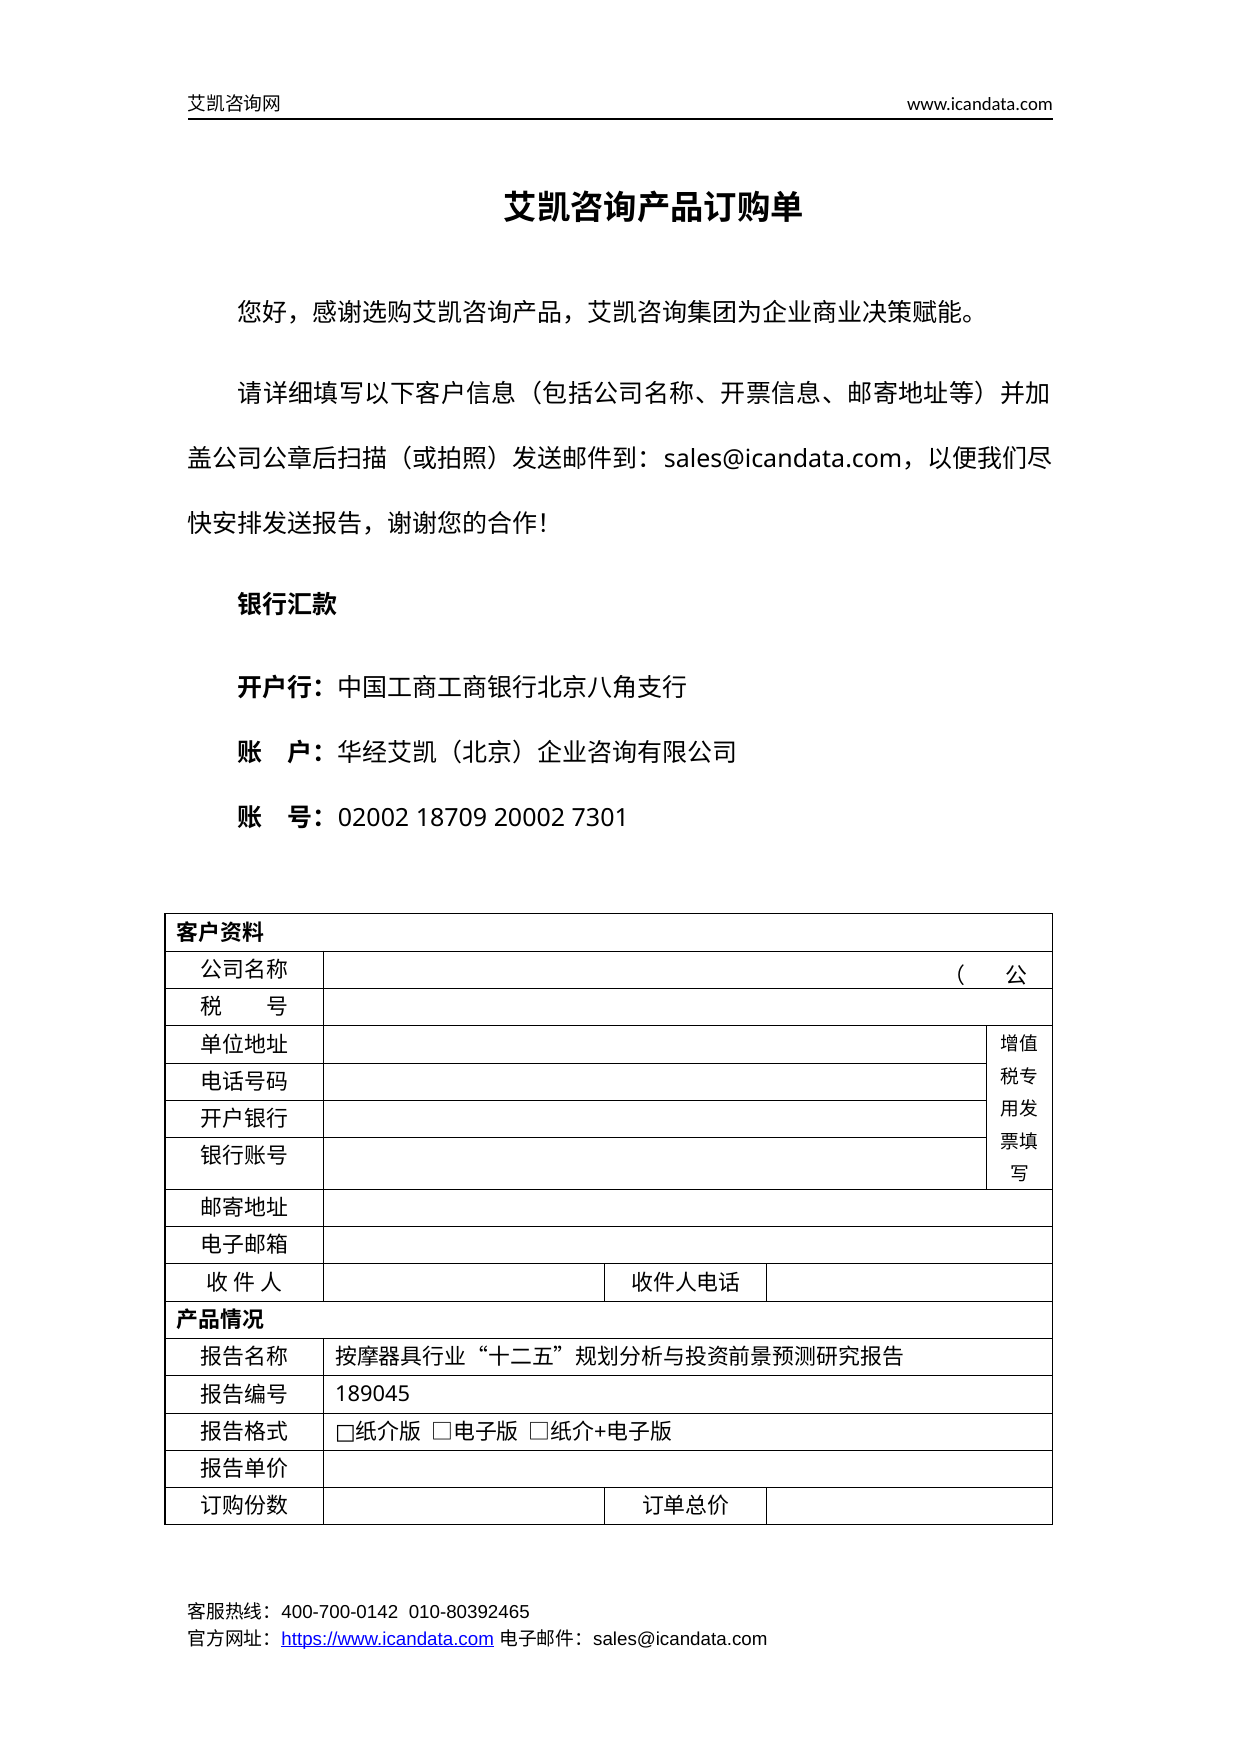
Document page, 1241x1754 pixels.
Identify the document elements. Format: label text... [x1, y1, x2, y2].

text 账 号：02002 18709 20002 7301 [187, 783, 1053, 848]
table_cell [324, 1138, 986, 1189]
table_cell [767, 1488, 1052, 1524]
text 账 户：华经艾凯（北京）企业咨询有限公司 [187, 718, 1053, 783]
table_cell □纸介版 □电子版 □纸介+电子版 [324, 1414, 1052, 1450]
table_cell 邮寄地址 [166, 1190, 323, 1226]
text 请详细填写以下客户信息（包括公司名称、开票信息、邮寄地址等）并加盖公司公章后扫描（或拍照）发送邮件到：sales@icandata.com，以便我们尽快安排发送报告，谢谢您的合作！ [187, 359, 1053, 554]
table_cell [324, 1451, 1052, 1487]
table_cell [324, 1190, 1052, 1226]
table_cell 电子邮箱 [166, 1227, 323, 1263]
table_cell [324, 952, 1052, 988]
table_cell [324, 1488, 604, 1524]
table_cell [767, 1264, 1052, 1301]
table_cell 189045 [324, 1376, 1052, 1412]
table_cell 按摩器具行业“十二五”规划分析与投资前景预测研究报告 [324, 1339, 1052, 1375]
table_cell 收 件 人 [166, 1264, 323, 1301]
table_cell 单位地址 [166, 1026, 323, 1062]
table_cell [324, 989, 1052, 1025]
text 艾凯咨询产品订购单 [187, 172, 1053, 237]
table_cell 银行账号 [166, 1138, 323, 1189]
text 开户行：中国工商工商银行北京八角支行 [187, 653, 1053, 718]
table_cell [324, 1101, 986, 1137]
table_cell 开户银行 [166, 1101, 323, 1137]
table_cell 产品情况 [166, 1302, 1052, 1338]
table_cell 报告单价 [166, 1451, 323, 1487]
table_cell 报告格式 [166, 1414, 323, 1450]
table_cell 订单总价 [605, 1488, 766, 1524]
table_cell [324, 1064, 986, 1100]
table_cell 报告编号 [166, 1376, 323, 1412]
text 您好，感谢选购艾凯咨询产品，艾凯咨询集团为企业商业决策赋能。 [187, 278, 1053, 343]
table_cell 公司名称 [166, 952, 323, 988]
table_cell 增值税专用发票填写 [987, 1026, 1052, 1189]
table_cell 电话号码 [166, 1064, 323, 1100]
table_cell 报告名称 [166, 1339, 323, 1375]
table_cell 税 号 [166, 989, 323, 1025]
text 银行汇款 [187, 570, 1053, 635]
table_header 客户资料 [166, 914, 1052, 951]
table_cell 收件人电话 [605, 1264, 766, 1301]
table_cell [324, 1264, 604, 1301]
table_cell [324, 1227, 1052, 1263]
table_cell [324, 1026, 986, 1062]
table_cell 订购份数 [166, 1488, 323, 1524]
